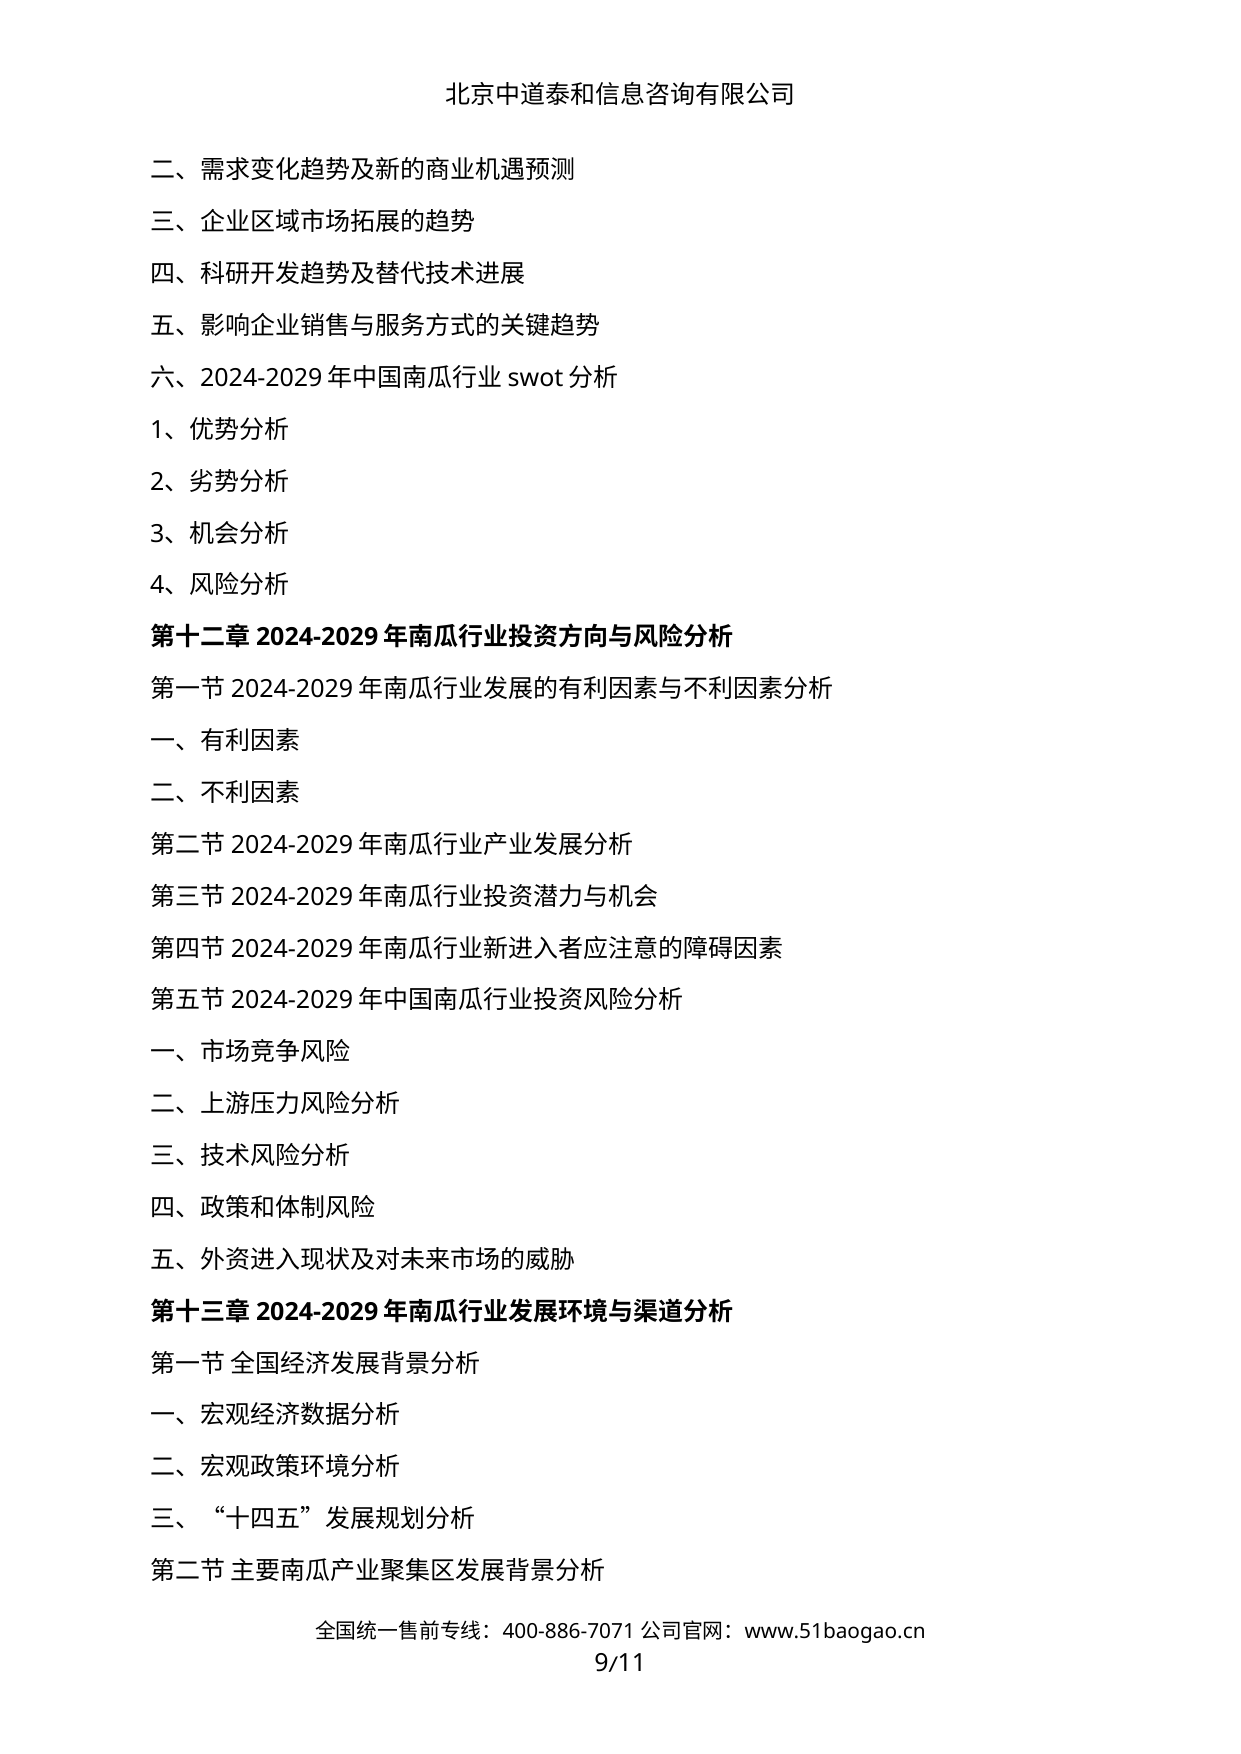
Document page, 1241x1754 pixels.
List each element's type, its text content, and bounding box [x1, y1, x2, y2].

text 第一节 全国经济发展背景分析 [150, 1343, 1090, 1379]
text 第十二章 2024-2029年南瓜行业投资方向与风险分析 [150, 617, 1090, 653]
text 四、政策和体制风险 [150, 1187, 1090, 1224]
text 第二节 主要南瓜产业聚集区发展背景分析 [150, 1551, 1090, 1587]
text 五、外资进入现状及对未来市场的威胁 [150, 1239, 1090, 1276]
text 一、宏观经济数据分析 [150, 1395, 1090, 1431]
text 第四节 2024-2029年南瓜行业新进入者应注意的障碍因素 [150, 928, 1090, 964]
text 一、有利因素 [150, 721, 1090, 757]
text 1、优势分析 [150, 409, 1090, 446]
text 第十三章 2024-2029年南瓜行业发展环境与渠道分析 [150, 1291, 1090, 1327]
text 三、“十四五”发展规划分析 [150, 1499, 1090, 1535]
text 三、技术风险分析 [150, 1136, 1090, 1172]
text 二、需求变化趋势及新的商业机遇预测 [150, 150, 1090, 186]
text 第五节 2024-2029年中国南瓜行业投资风险分析 [150, 980, 1090, 1016]
text 二、不利因素 [150, 772, 1090, 809]
text 2、劣势分析 [150, 461, 1090, 497]
text 五、影响企业销售与服务方式的关键趋势 [150, 306, 1090, 342]
text 4、风险分析 [150, 565, 1090, 601]
text 三、企业区域市场拓展的趋势 [150, 202, 1090, 238]
text 第三节 2024-2029年南瓜行业投资潜力与机会 [150, 876, 1090, 912]
text 第二节 2024-2029年南瓜行业产业发展分析 [150, 824, 1090, 861]
text 二、宏观政策环境分析 [150, 1447, 1090, 1483]
text 二、上游压力风险分析 [150, 1084, 1090, 1120]
text 六、2024-2029年中国南瓜行业swot分析 [150, 357, 1090, 394]
text 第一节 2024-2029年南瓜行业发展的有利因素与不利因素分析 [150, 669, 1090, 705]
text 一、市场竞争风险 [150, 1032, 1090, 1068]
text 3、机会分析 [150, 513, 1090, 549]
text 四、科研开发趋势及替代技术进展 [150, 254, 1090, 290]
